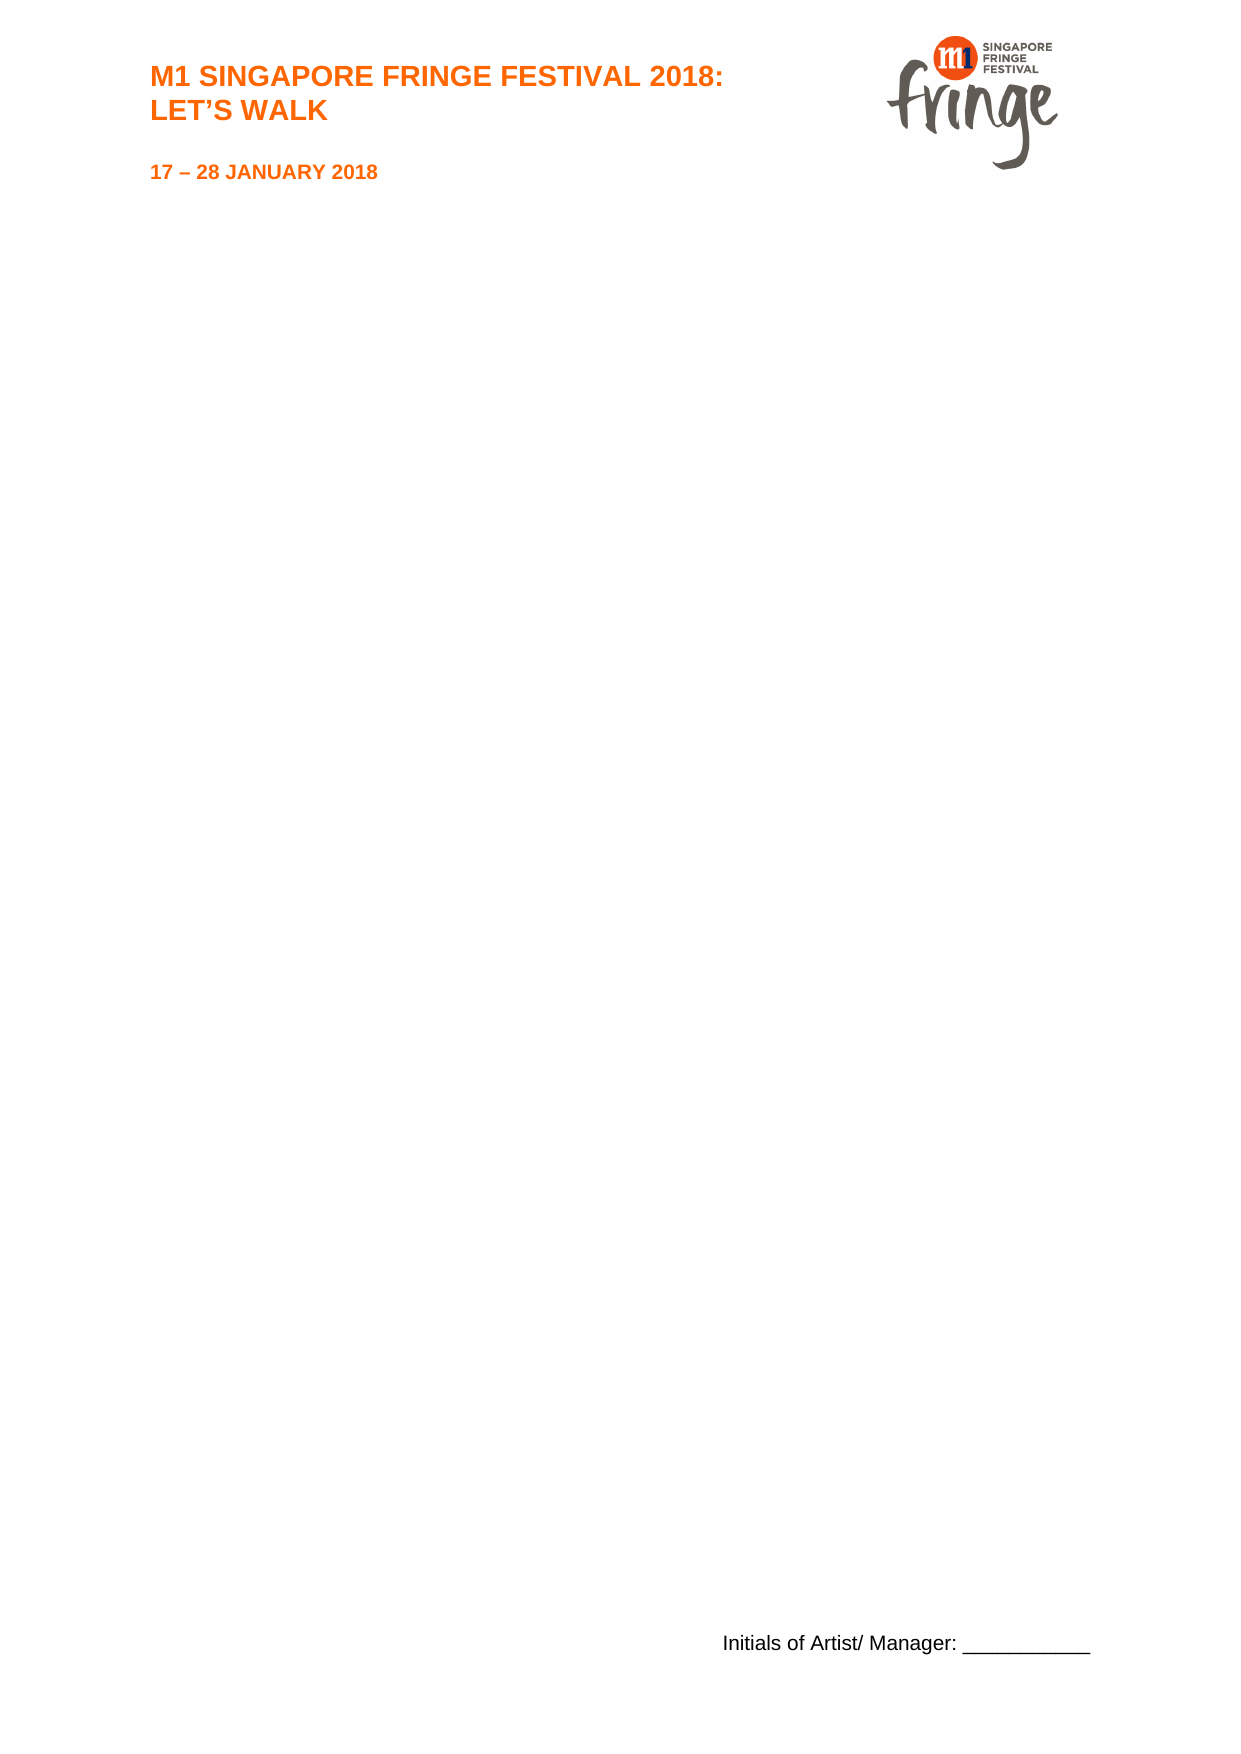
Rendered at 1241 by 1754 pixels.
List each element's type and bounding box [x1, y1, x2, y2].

picture [886, 34, 1085, 182]
